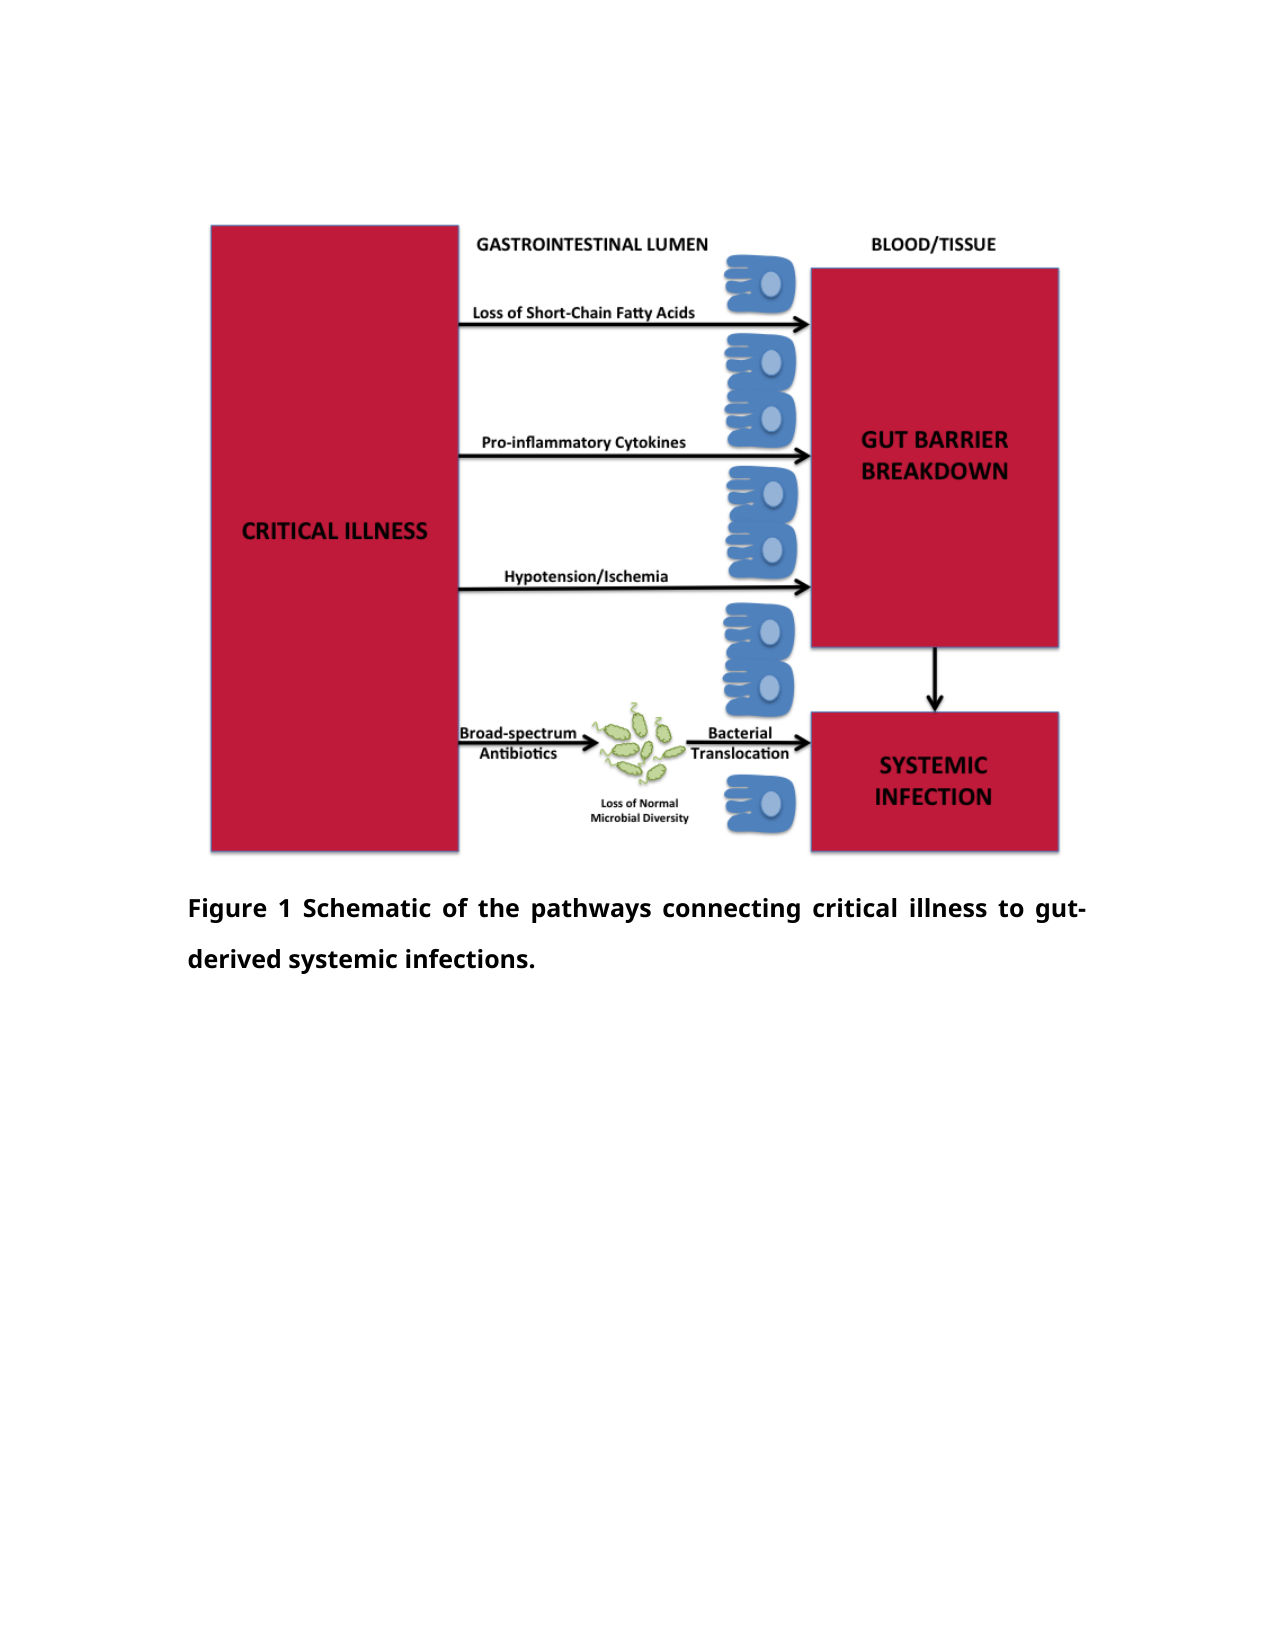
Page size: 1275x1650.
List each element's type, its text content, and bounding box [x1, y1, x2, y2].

picture [187, 201, 1088, 876]
text Figure 1 Schematic of the pathways connecting critical illness to gut-derived systemic infections. [187, 890, 1087, 976]
